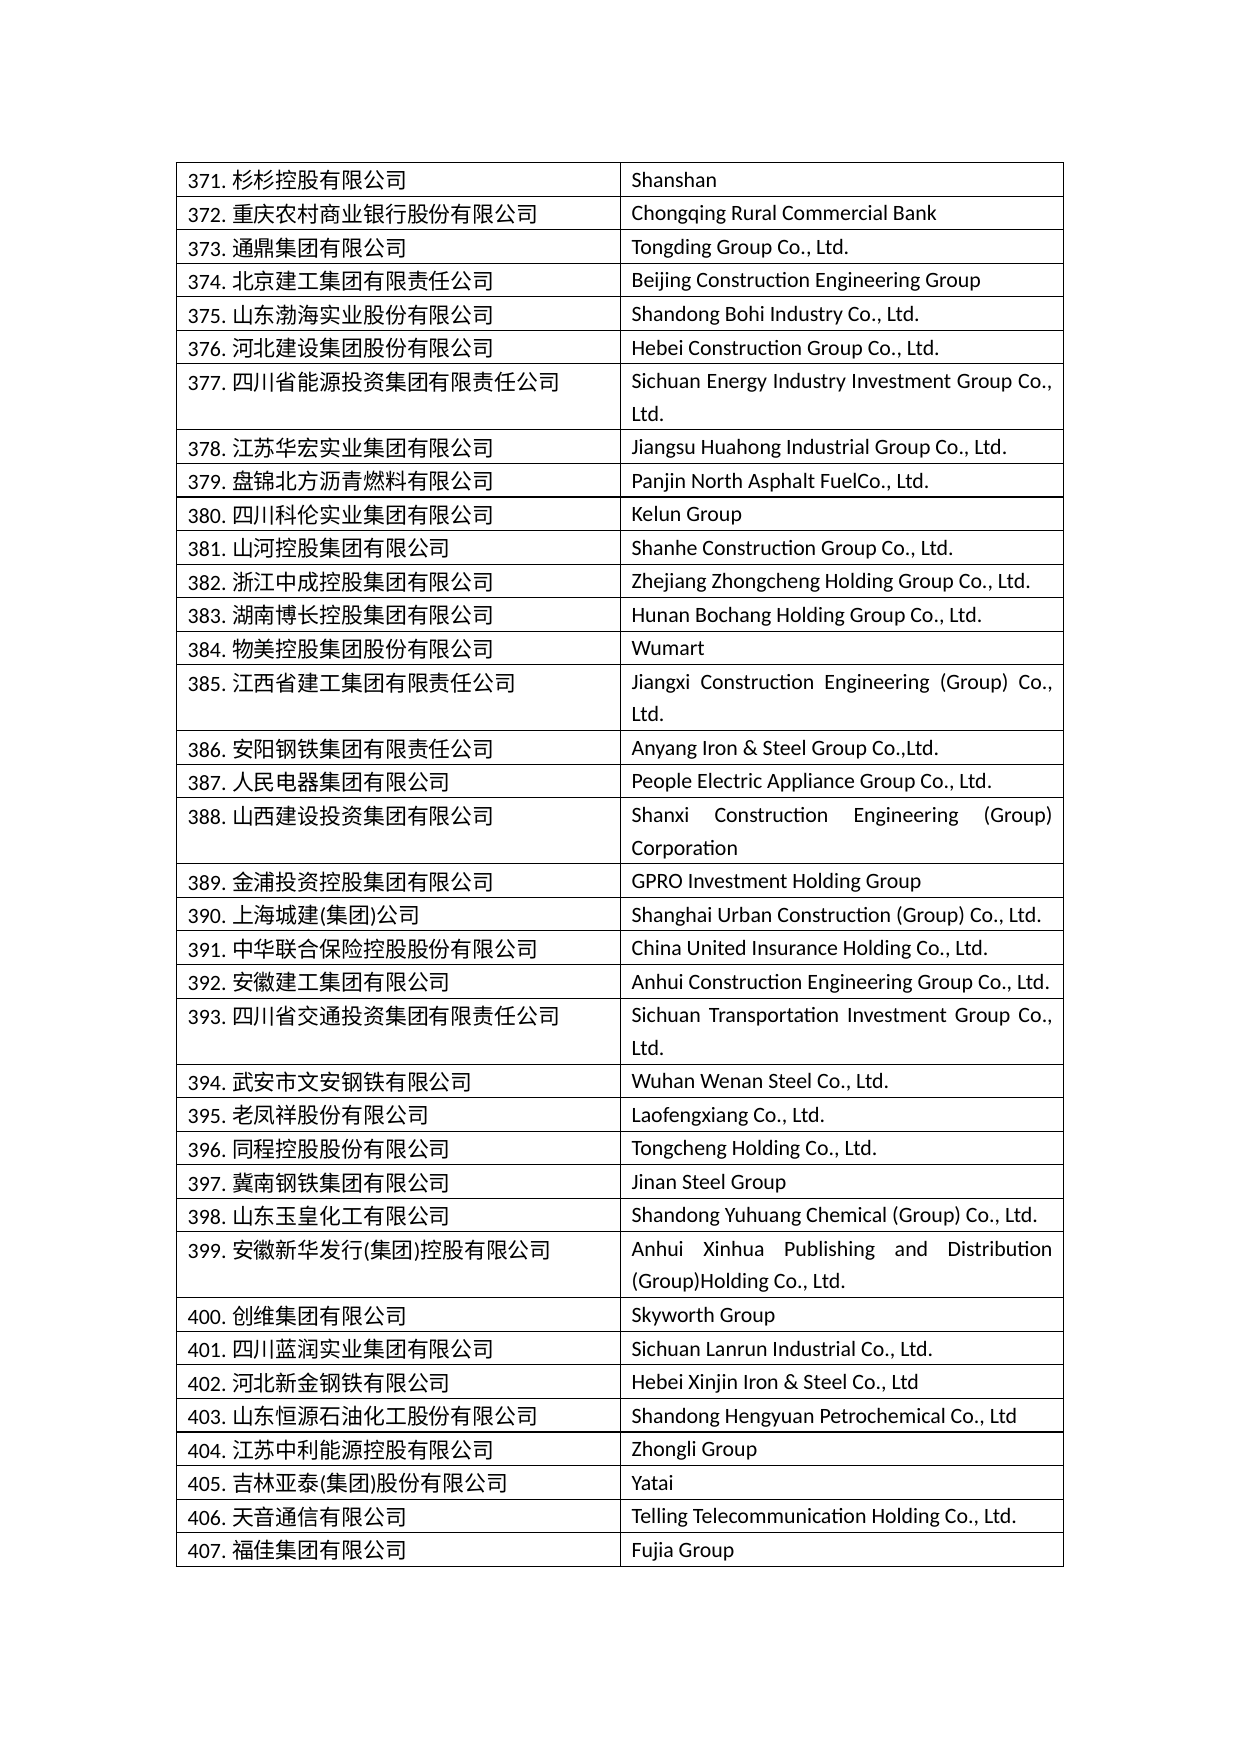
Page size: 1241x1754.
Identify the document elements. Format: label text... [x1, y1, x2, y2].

table_cell Laofengxiang Co., Ltd. [621, 1098, 1063, 1131]
table_cell 山东恒源石油化工股份有限公司 [177, 1399, 620, 1431]
table_cell 重庆农村商业银行股份有限公司 [177, 197, 620, 229]
table_cell Shanshan [621, 163, 1063, 196]
table_cell 福佳集团有限公司 [177, 1533, 620, 1566]
table_cell 物美控股集团股份有限公司 [177, 632, 620, 664]
table_cell 吉林亚泰(集团)股份有限公司 [177, 1466, 620, 1498]
table_cell Tongding Group Co., Ltd. [621, 230, 1063, 263]
table_cell Sichuan Energy Industry Investment Group Co., Ltd. [621, 364, 1063, 429]
table_cell Jiangsu Huahong Industrial Group Co., Ltd. [621, 430, 1063, 463]
table_cell 河北新金钢铁有限公司 [177, 1365, 620, 1398]
table_cell Hebei Construction Group Co., Ltd. [621, 331, 1063, 363]
table_cell Wumart [621, 632, 1063, 664]
table_cell Zhejiang Zhongcheng Holding Group Co., Ltd. [621, 565, 1063, 597]
table_cell Shanhe Construction Group Co., Ltd. [621, 531, 1063, 563]
table_cell Sichuan Transportation Investment Group Co., Ltd. [621, 999, 1063, 1063]
table_cell Chongqing Rural Commercial Bank [621, 197, 1063, 229]
table_cell Shandong Yuhuang Chemical (Group) Co., Ltd. [621, 1199, 1063, 1231]
table_cell 山河控股集团有限公司 [177, 531, 620, 563]
table_cell 江苏华宏实业集团有限公司 [177, 430, 620, 463]
table_cell 浙江中成控股集团有限公司 [177, 565, 620, 597]
table_cell Anyang Iron & Steel Group Co.,Ltd. [621, 731, 1063, 764]
table_cell 杉杉控股有限公司 [177, 163, 620, 196]
table_cell Shandong Hengyuan Petrochemical Co., Ltd [621, 1399, 1063, 1431]
table_cell Anhui Construction Engineering Group Co., Ltd. [621, 965, 1063, 997]
table_cell 山西建设投资集团有限公司 [177, 798, 620, 863]
table_cell Beijing Construction Engineering Group [621, 264, 1063, 296]
table_cell 江苏中利能源控股有限公司 [177, 1433, 620, 1465]
table_cell 同程控股股份有限公司 [177, 1132, 620, 1164]
table_cell Panjin North Asphalt FuelCo., Ltd. [621, 464, 1063, 496]
table_cell 山东渤海实业股份有限公司 [177, 297, 620, 330]
table_cell 安徽新华发行(集团)控股有限公司 [177, 1232, 620, 1297]
table_cell 天音通信有限公司 [177, 1500, 620, 1532]
table_cell 安徽建工集团有限公司 [177, 965, 620, 997]
table_cell 武安市文安钢铁有限公司 [177, 1065, 620, 1097]
table_cell 盘锦北方沥青燃料有限公司 [177, 464, 620, 496]
table_cell GPRO Investment Holding Group [621, 864, 1063, 897]
table_cell Shanghai Urban Construction (Group) Co., Ltd. [621, 898, 1063, 930]
table_cell 中华联合保险控股股份有限公司 [177, 931, 620, 964]
table_cell Shandong Bohi Industry Co., Ltd. [621, 297, 1063, 330]
table_cell Sichuan Lanrun Industrial Co., Ltd. [621, 1332, 1063, 1364]
table_cell Anhui Xinhua Publishing and Distribution (Group)Holding Co., Ltd. [621, 1232, 1063, 1297]
table_cell 安阳钢铁集团有限责任公司 [177, 731, 620, 764]
table_cell 四川省能源投资集团有限责任公司 [177, 364, 620, 429]
table_cell Yatai [621, 1466, 1063, 1498]
table_cell China United Insurance Holding Co., Ltd. [621, 931, 1063, 964]
table_cell 湖南博长控股集团有限公司 [177, 598, 620, 631]
table_cell 河北建设集团股份有限公司 [177, 331, 620, 363]
table_cell Kelun Group [621, 498, 1063, 530]
table_cell 创维集团有限公司 [177, 1298, 620, 1331]
table_cell Tongcheng Holding Co., Ltd. [621, 1132, 1063, 1164]
table_cell 四川蓝润实业集团有限公司 [177, 1332, 620, 1364]
table_cell Jinan Steel Group [621, 1165, 1063, 1198]
table_cell 人民电器集团有限公司 [177, 765, 620, 797]
table_cell 四川省交通投资集团有限责任公司 [177, 999, 620, 1063]
table_cell 冀南钢铁集团有限公司 [177, 1165, 620, 1198]
table_cell 通鼎集团有限公司 [177, 230, 620, 263]
table_cell Telling Telecommunication Holding Co., Ltd. [621, 1500, 1063, 1532]
table_cell 老凤祥股份有限公司 [177, 1098, 620, 1131]
table_cell Skyworth Group [621, 1298, 1063, 1331]
table_cell 江西省建工集团有限责任公司 [177, 665, 620, 730]
table_cell Hebei Xinjin Iron & Steel Co., Ltd [621, 1365, 1063, 1398]
table_cell 山东玉皇化工有限公司 [177, 1199, 620, 1231]
table_cell 上海城建(集团)公司 [177, 898, 620, 930]
table_cell Zhongli Group [621, 1433, 1063, 1465]
table_cell Fujia Group [621, 1533, 1063, 1566]
table_cell People Electric Appliance Group Co., Ltd. [621, 765, 1063, 797]
table_cell Jiangxi Construction Engineering (Group) Co., Ltd. [621, 665, 1063, 730]
table_cell Shanxi Construction Engineering (Group) Corporation [621, 798, 1063, 863]
table_cell Hunan Bochang Holding Group Co., Ltd. [621, 598, 1063, 631]
table_cell 四川科伦实业集团有限公司 [177, 498, 620, 530]
table_cell 北京建工集团有限责任公司 [177, 264, 620, 296]
table_cell 金浦投资控股集团有限公司 [177, 864, 620, 897]
table_cell Wuhan Wenan Steel Co., Ltd. [621, 1065, 1063, 1097]
